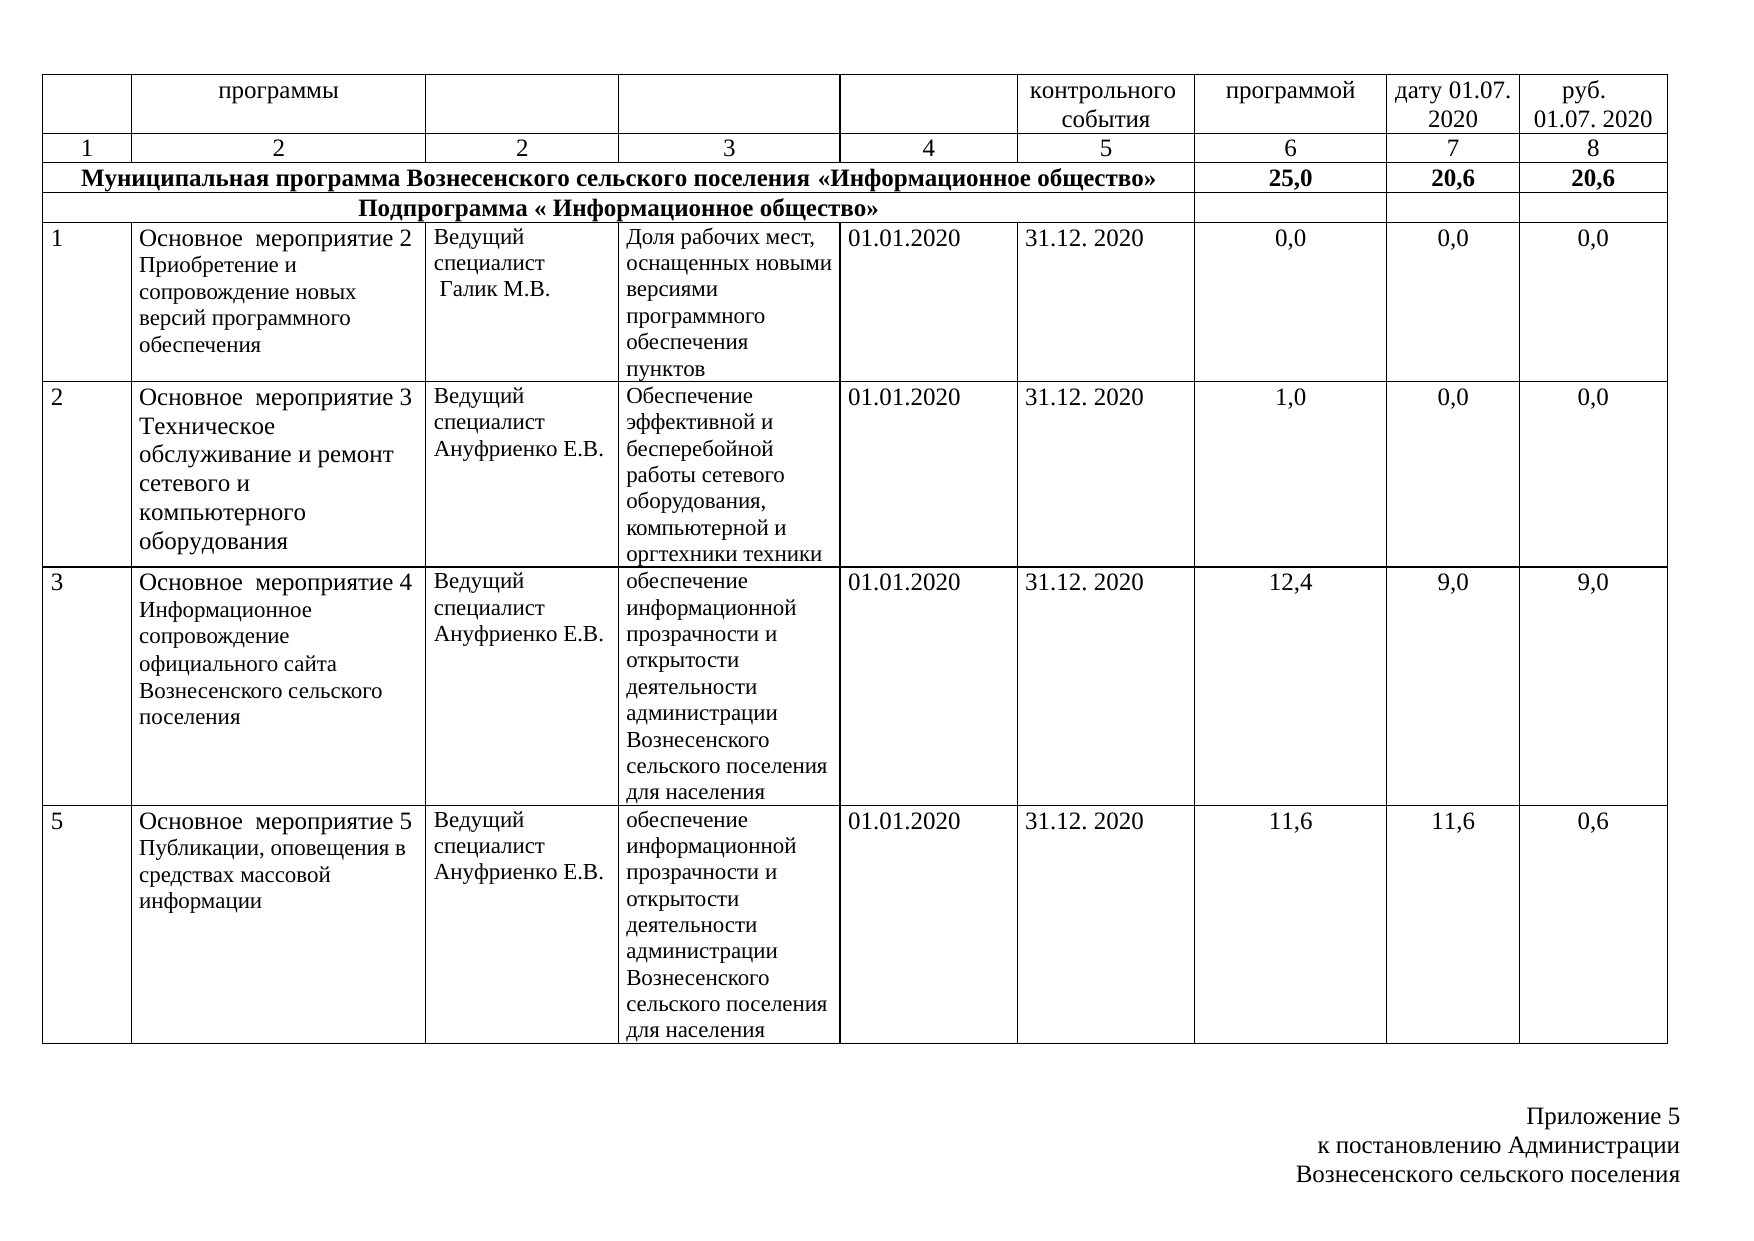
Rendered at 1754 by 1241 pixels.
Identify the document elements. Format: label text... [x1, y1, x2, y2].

table_cell 2 [132, 134, 425, 162]
table_cell 2 [426, 134, 618, 162]
table_cell 01.01.2020 [841, 568, 1017, 805]
text Приложение 5 [29, 1101, 1680, 1130]
table_cell Основное мероприятие 4 Информационное сопровождение официального сайта Вознесенского сельского поселения [132, 568, 425, 805]
table_cell 0,6 [1520, 806, 1667, 1043]
table_cell Ведущий специалист Ануфриенко Е.В. [426, 382, 618, 566]
table_cell 9,0 [1387, 568, 1519, 805]
table_cell 31.12. 2020 [1018, 806, 1194, 1043]
table_cell Ведущий специалист Ануфриенко Е.В. [426, 806, 618, 1043]
table_cell 4 [841, 134, 1017, 162]
table_cell 25,0 [1195, 163, 1386, 192]
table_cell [1195, 75, 1386, 132]
table_cell 01.01.2020 [841, 223, 1017, 381]
table_cell Ведущий специалист Ануфриенко Е.В. [426, 568, 618, 805]
text Вознесенского сельского поселения [29, 1159, 1680, 1188]
table_cell Основное мероприятие 3 Техническое обслуживание и ремонт сетевого и компьютерного оборудования [132, 382, 425, 566]
table_cell 7 [1387, 134, 1519, 162]
table_cell Доля рабочих мест, оснащенных новыми версиями программного обеспечения пунктов [619, 223, 839, 381]
table_cell обеспечение информационной прозрачности и открытости деятельности администрации Вознесенского сельского поселения для населения [619, 806, 839, 1043]
text к постановлению Администрации [29, 1130, 1680, 1159]
table_cell 31.12. 2020 [1018, 223, 1194, 381]
table_cell [1520, 193, 1667, 222]
table_cell Основное мероприятие 5 Публикации, оповещения в средствах массовой информации [132, 806, 425, 1043]
table_cell Ведущий специалист Галик М.В. [426, 223, 618, 381]
table_cell 3 [619, 134, 839, 162]
table_cell 31.12. 2020 [1018, 382, 1194, 566]
table_cell 0,0 [1195, 223, 1386, 381]
table_cell 0,0 [1520, 223, 1667, 381]
table_cell 0,0 [1520, 382, 1667, 566]
table_cell 9,0 [1520, 568, 1667, 805]
table_cell 1 [43, 134, 131, 162]
table_cell 1,0 [1195, 382, 1386, 566]
table_cell 5 [43, 806, 131, 1043]
table_cell Основное мероприятие 2 Приобретение и сопровождение новых версий программного обеспечения [132, 223, 425, 381]
table_cell 5 [1018, 134, 1194, 162]
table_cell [1387, 75, 1519, 132]
table_cell 6 [1195, 134, 1386, 162]
table_cell Муниципальная программа Вознесенского сельского поселения «Информационное общество» [43, 163, 1194, 192]
table_cell [1387, 193, 1519, 222]
table_cell 31.12. 2020 [1018, 568, 1194, 805]
table_cell 8 [1520, 134, 1667, 162]
table_cell 11,6 [1387, 806, 1519, 1043]
table_cell 3 [43, 568, 131, 805]
table_cell 01.01.2020 [841, 806, 1017, 1043]
table_cell 0,0 [1387, 382, 1519, 566]
table_cell Подпрограмма « Информационное общество» [43, 193, 1194, 222]
table_cell 20,6 [1520, 163, 1667, 192]
table_cell 2 [43, 382, 131, 566]
table_cell 1 [43, 223, 131, 381]
table_cell обеспечение информационной прозрачности и открытости деятельности администрации Вознесенского сельского поселения для населения [619, 568, 839, 805]
table_cell 20,6 [1387, 163, 1519, 192]
table_cell 0,0 [1387, 223, 1519, 381]
table_cell 12,4 [1195, 568, 1386, 805]
table_cell 01.01.2020 [841, 382, 1017, 566]
table_cell [1195, 193, 1386, 222]
table_cell Обеспечение эффективной и бесперебойной работы сетевого оборудования, компьютерной и оргтехники техники [619, 382, 839, 566]
table_cell 11,6 [1195, 806, 1386, 1043]
